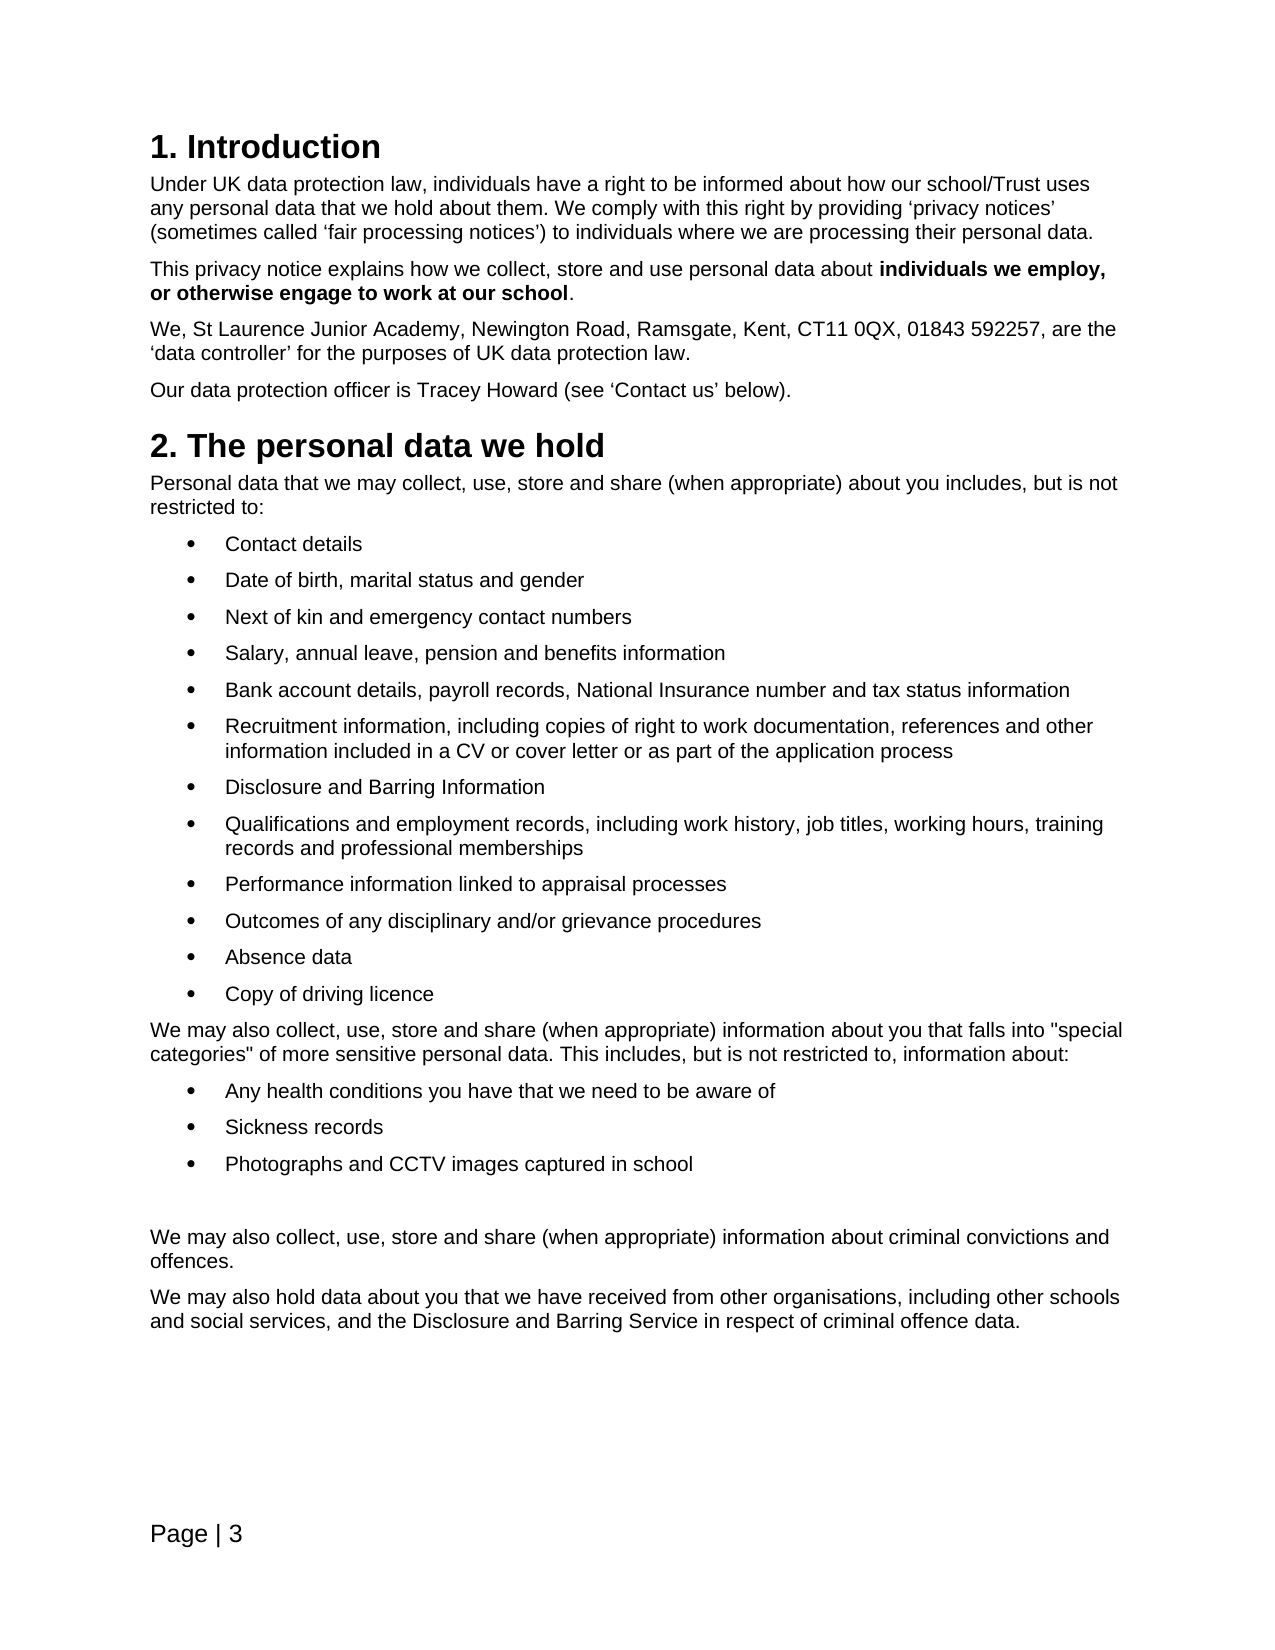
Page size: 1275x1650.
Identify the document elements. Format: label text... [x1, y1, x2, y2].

list Photographs and CCTV images captured in school [187, 1152, 1125, 1176]
text This privacy notice explains how we collect, store and use personal data about individuals we employ, or otherwise engage to work at our school. [150, 257, 1125, 304]
list Qualifications and employment records, including work history, job titles, working hours, training records and professional memberships [187, 811, 1125, 859]
list Next of kin and emergency contact numbers [187, 605, 1125, 629]
text We, St Laurence Junior Academy, Newington Road, Ramsgate, Kent, CT11 0QX, 01843 592257, are the ‘data controller’ for the purposes of UK data protection law. [150, 317, 1125, 365]
subtitle 2. The personal data we hold [150, 426, 1125, 465]
list Outcomes of any disciplinary and/or grievance procedures [187, 908, 1125, 933]
list Bank account details, payroll records, National Insurance number and tax status information [187, 678, 1125, 702]
list Disclosure and Barring Information [187, 775, 1125, 799]
list Contact details [187, 532, 1125, 556]
list Any health conditions you have that we need to be aware of [187, 1079, 1125, 1103]
text Our data protection officer is Tracey Howard (see ‘Contact us’ below). [150, 377, 1125, 401]
list Sickness records [187, 1115, 1125, 1139]
list Date of birth, marital status and gender [187, 568, 1125, 592]
list We may also collect, use, store and share (when appropriate) information about criminal convictions and offences. [150, 1225, 1125, 1273]
text Under UK data protection law, individuals have a right to be informed about how our school/Trust uses any personal data that we hold about them. We comply with this right by providing ‘privacy notices’ (sometimes called ‘fair processing notices’) to individuals where we are processing their personal data. [150, 172, 1125, 244]
list Copy of driving licence [187, 982, 1125, 1006]
list Recruitment information, including copies of right to work documentation, references and other information included in a CV or cover letter or as part of the application process [187, 714, 1125, 762]
text Personal data that we may collect, use, store and share (when appropriate) about you includes, but is not restricted to: [150, 471, 1125, 519]
list Salary, annual leave, pension and benefits information [187, 641, 1125, 665]
list Absence data [187, 945, 1125, 969]
text We may also collect, use, store and share (when appropriate) information about you that falls into "special categories" of more sensitive personal data. This includes, but is not restricted to, information about: [150, 1018, 1125, 1066]
list Performance information linked to appraisal processes [187, 872, 1125, 896]
subtitle 1. Introduction [150, 128, 1125, 166]
text We may also hold data about you that we have received from other organisations, including other schools and social services, and the Disclosure and Barring Service in respect of criminal offence data. [150, 1285, 1125, 1333]
